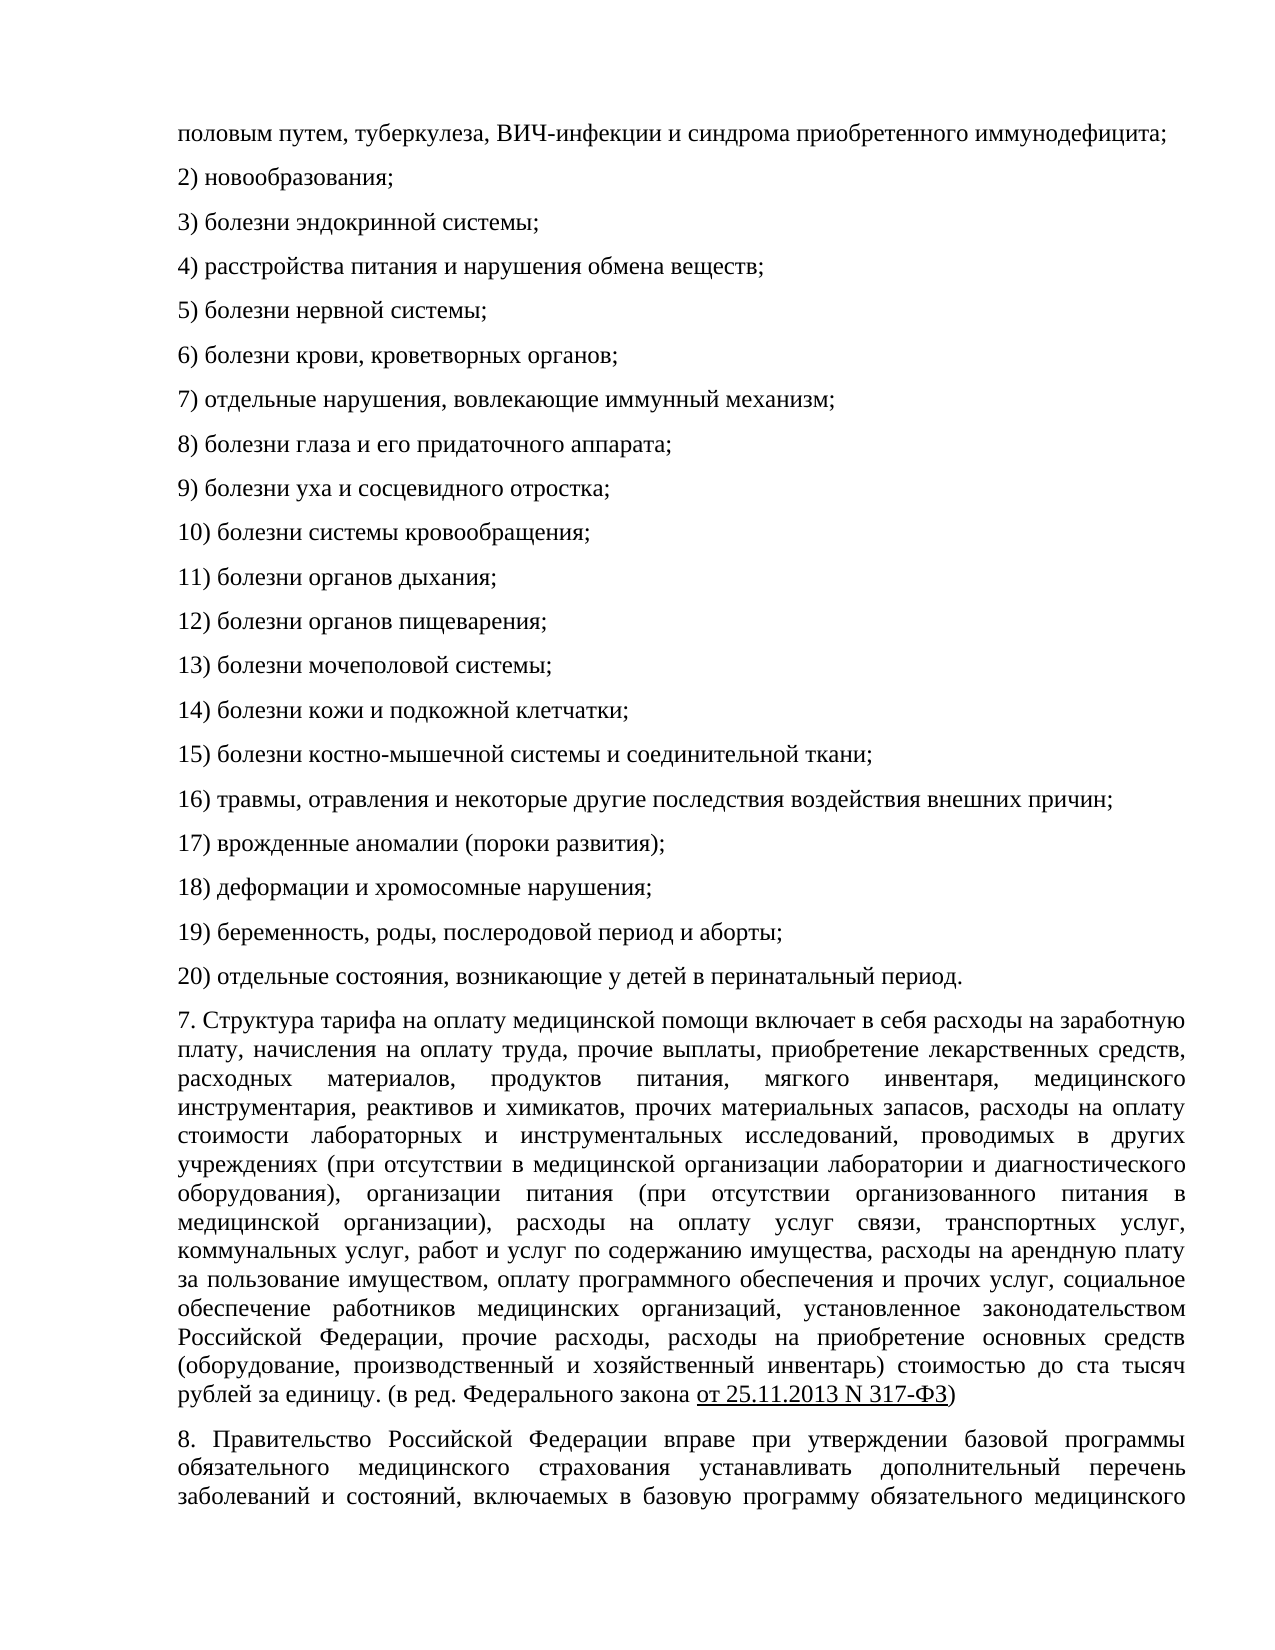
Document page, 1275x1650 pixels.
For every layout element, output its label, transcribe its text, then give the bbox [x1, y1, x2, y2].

text 14) болезни кожи и подкожной клетчатки; [177, 695, 1186, 724]
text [177, 1424, 1186, 1510]
text 10) болезни системы кровообращения; [177, 517, 1186, 546]
text 8) болезни глаза и его придаточного аппарата; [177, 429, 1186, 457]
text 18) деформации и хромосомные нарушения; [177, 872, 1186, 901]
text 20) отдельные состояния, возникающие у детей в перинатальный период. [177, 961, 1186, 990]
text 13) болезни мочеполовой системы; [177, 651, 1186, 679]
text 9) болезни уха и сосцевидного отростка; [177, 473, 1186, 502]
text 11) болезни органов дыхания; [177, 562, 1186, 591]
text 12) болезни органов пищеварения; [177, 606, 1186, 635]
text 2) новообразования; [177, 162, 1186, 191]
text 17) врожденные аномалии (пороки развития); [177, 828, 1186, 857]
text 15) болезни костно-мышечной системы и соединительной ткани; [177, 739, 1186, 768]
text 5) болезни нервной системы; [177, 296, 1186, 324]
text 4) расстройства питания и нарушения обмена веществ; [177, 251, 1186, 280]
text 3) болезни эндокринной системы; [177, 207, 1186, 236]
text 19) беременность, роды, послеродовой период и аборты; [177, 917, 1186, 946]
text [177, 118, 1186, 147]
text 7. Структура тарифа на оплату медицинской помощи включает в себя расходы на заработную плату, начисления на оплату труда, прочие выплаты, приобретение лекарственных средств, расходных материалов, продуктов питания, мягкого инвентаря, медицинского инструментария, реактивов и химикатов, прочих материальных запасов, расходы на оплату стоимости лабораторных и инструментальных исследований, проводимых в других учреждениях (при отсутствии в медицинской организации лаборатории и диагностического оборудования), организации питания (при отсутствии организованного питания в медицинской организации), расходы на оплату услуг связи, транспортных услуг, коммунальных услуг, работ и услуг по содержанию имущества, расходы на арендную плату за пользование имуществом, оплату программного обеспечения и прочих услуг, социальное обеспечение работников медицинских организаций, установленное законодательством Российской Федерации, прочие расходы, расходы на приобретение основных средств (оборудование, производственный и хозяйственный инвентарь) стоимостью до ста тысяч рублей за единицу. (в ред. Федерального закона от 25.11.2013 N 317-ФЗ) [177, 1006, 1186, 1408]
text 7) отдельные нарушения, вовлекающие иммунный механизм; [177, 384, 1186, 413]
text 6) болезни крови, кроветворных органов; [177, 340, 1186, 369]
text 16) травмы, отравления и некоторые другие последствия воздействия внешних причин; [177, 784, 1186, 812]
